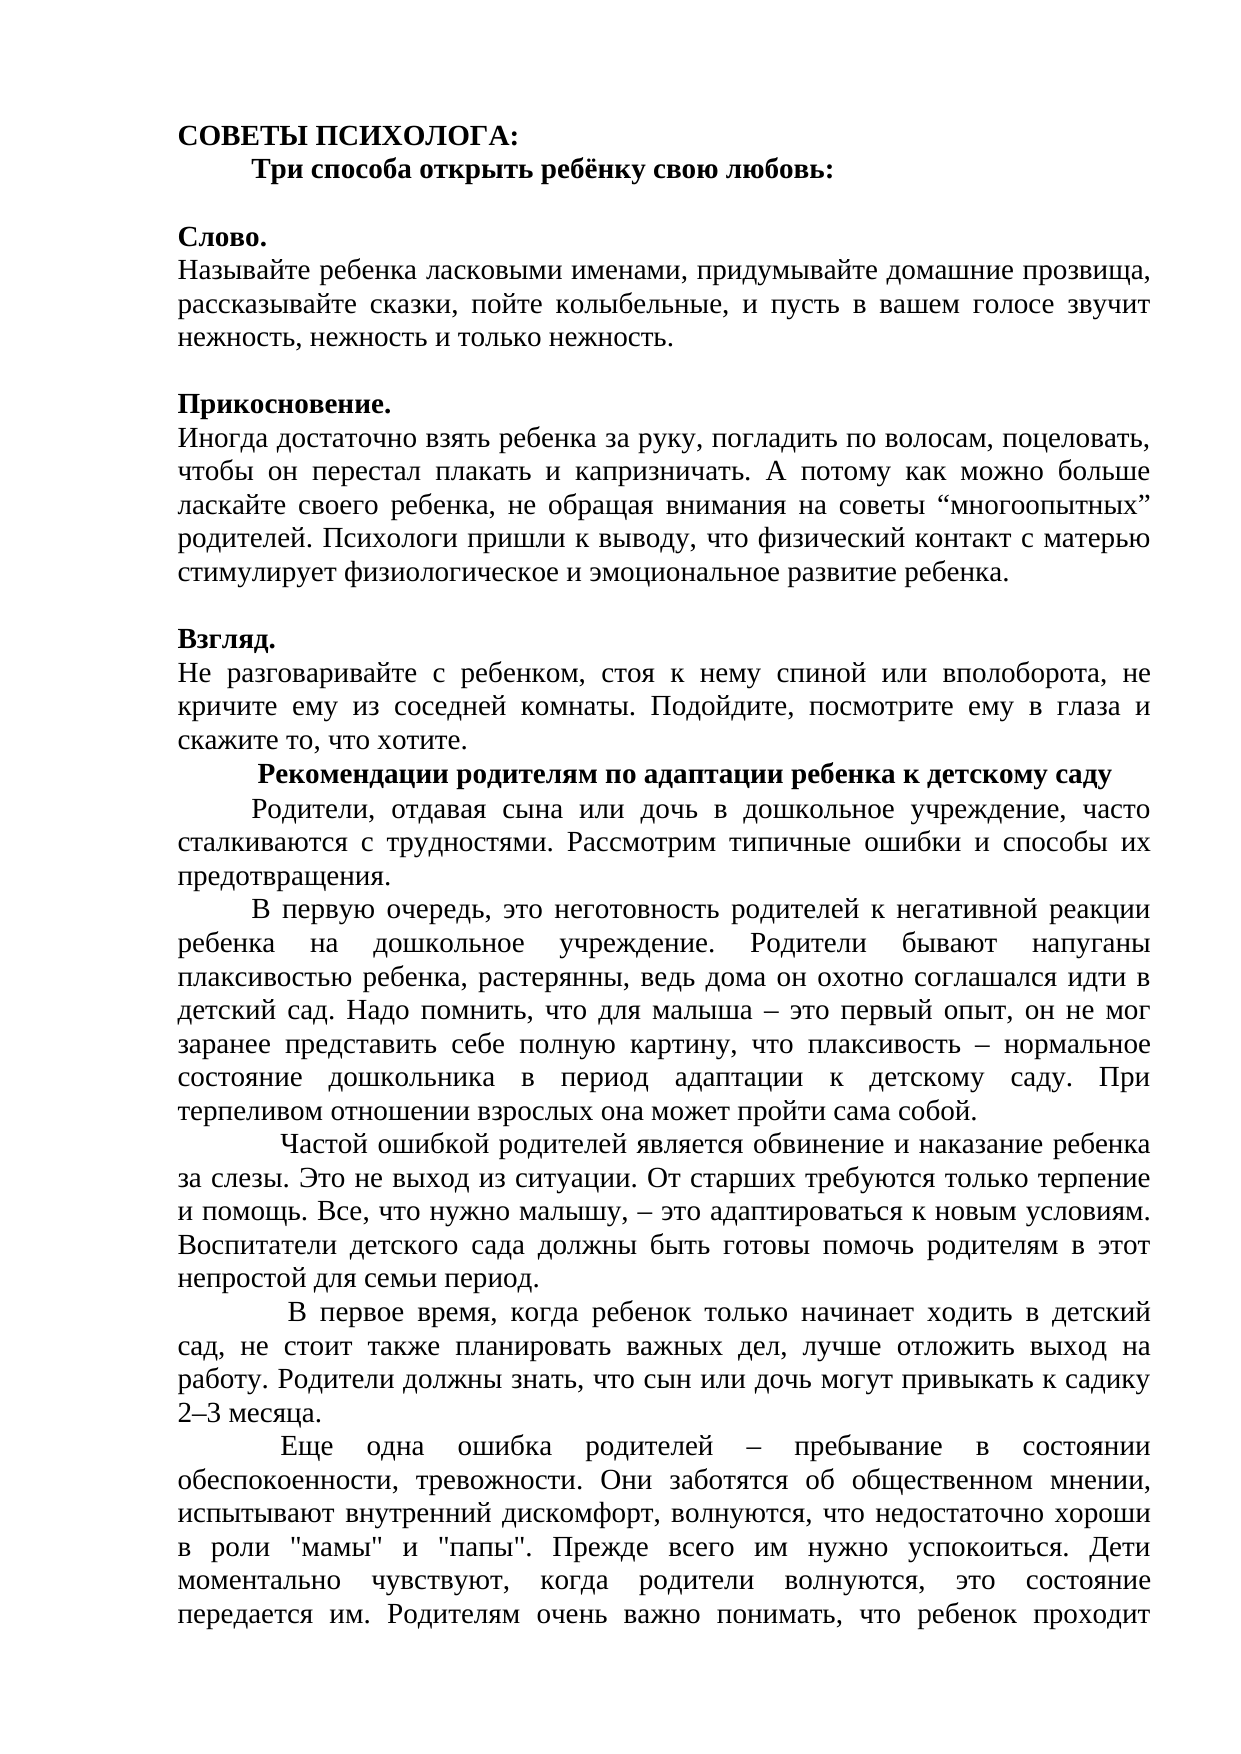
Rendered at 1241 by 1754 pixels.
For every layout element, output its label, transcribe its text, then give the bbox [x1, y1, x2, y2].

text Частой ошибкой родителей является обвинение и наказание ребенка за слезы. Это не выход из ситуации. От старших требуются только терпение и помощь. Все, что нужно малышу, – это адаптироваться к новым условиям. Воспитатели детского сада должны быть готовы помочь родителям в этот непростой для семьи период. [177, 1126, 1152, 1294]
text В первое время, когда ребенок только начинает ходить в детский сад, не стоит также планировать важных дел, лучше отложить выход на работу. Родители должны знать, что сын или дочь могут привыкать к садику 2–3 месяца. [177, 1294, 1152, 1428]
text СОВЕТЫ ПСИХОЛОГА: [177, 118, 1152, 152]
text Три способа открыть ребёнку свою любовь: [177, 152, 1152, 185]
text Слово. Называйте ребенка ласковыми именами, придумывайте домашние прозвища, рассказывайте сказки, пойте колыбельные, и пусть в вашем голосе звучит нежность, нежность и только нежность. [177, 185, 1152, 353]
text В первую очередь, это неготовность родителей к негативной реакции ребенка на дошкольное учреждение. Родители бывают напуганы плаксивостью ребенка, растерянны, ведь дома он охотно соглашался идти в детский сад. Надо помнить, что для малыша – это первый опыт, он не мог заранее представить себе полную картину, что плаксивость – нормальное состояние дошкольника в период адаптации к детскому саду. При терпеливом отношении взрослых она может пройти сама собой. [177, 892, 1152, 1126]
text Рекомендации родителям по адаптации ребенка к детскому саду [177, 755, 1152, 791]
text Взгляд. Не разговаривайте с ребенком, стоя к нему спиной или вполоборота, не кричите ему из соседней комнаты. Подойдите, посмотрите ему в глаза и скажите то, что хотите. [177, 588, 1152, 755]
text Прикосновение. Иногда достаточно взять ребенка за руку, погладить по волосам, поцеловать, чтобы он перестал плакать и капризничать. А потому как можно больше ласкайте своего ребенка, не обращая внимания на советы “многоопытных” родителей. Психологи пришли к выводу, что физический контакт с матерью стимулирует физиологическое и эмоциональное развитие ребенка. [177, 353, 1152, 588]
text Родители, отдавая сына или дочь в дошкольное учреждение, часто сталкиваются с трудностями. Рассмотрим типичные ошибки и способы их предотвращения. [177, 791, 1152, 892]
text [177, 1428, 1152, 1629]
